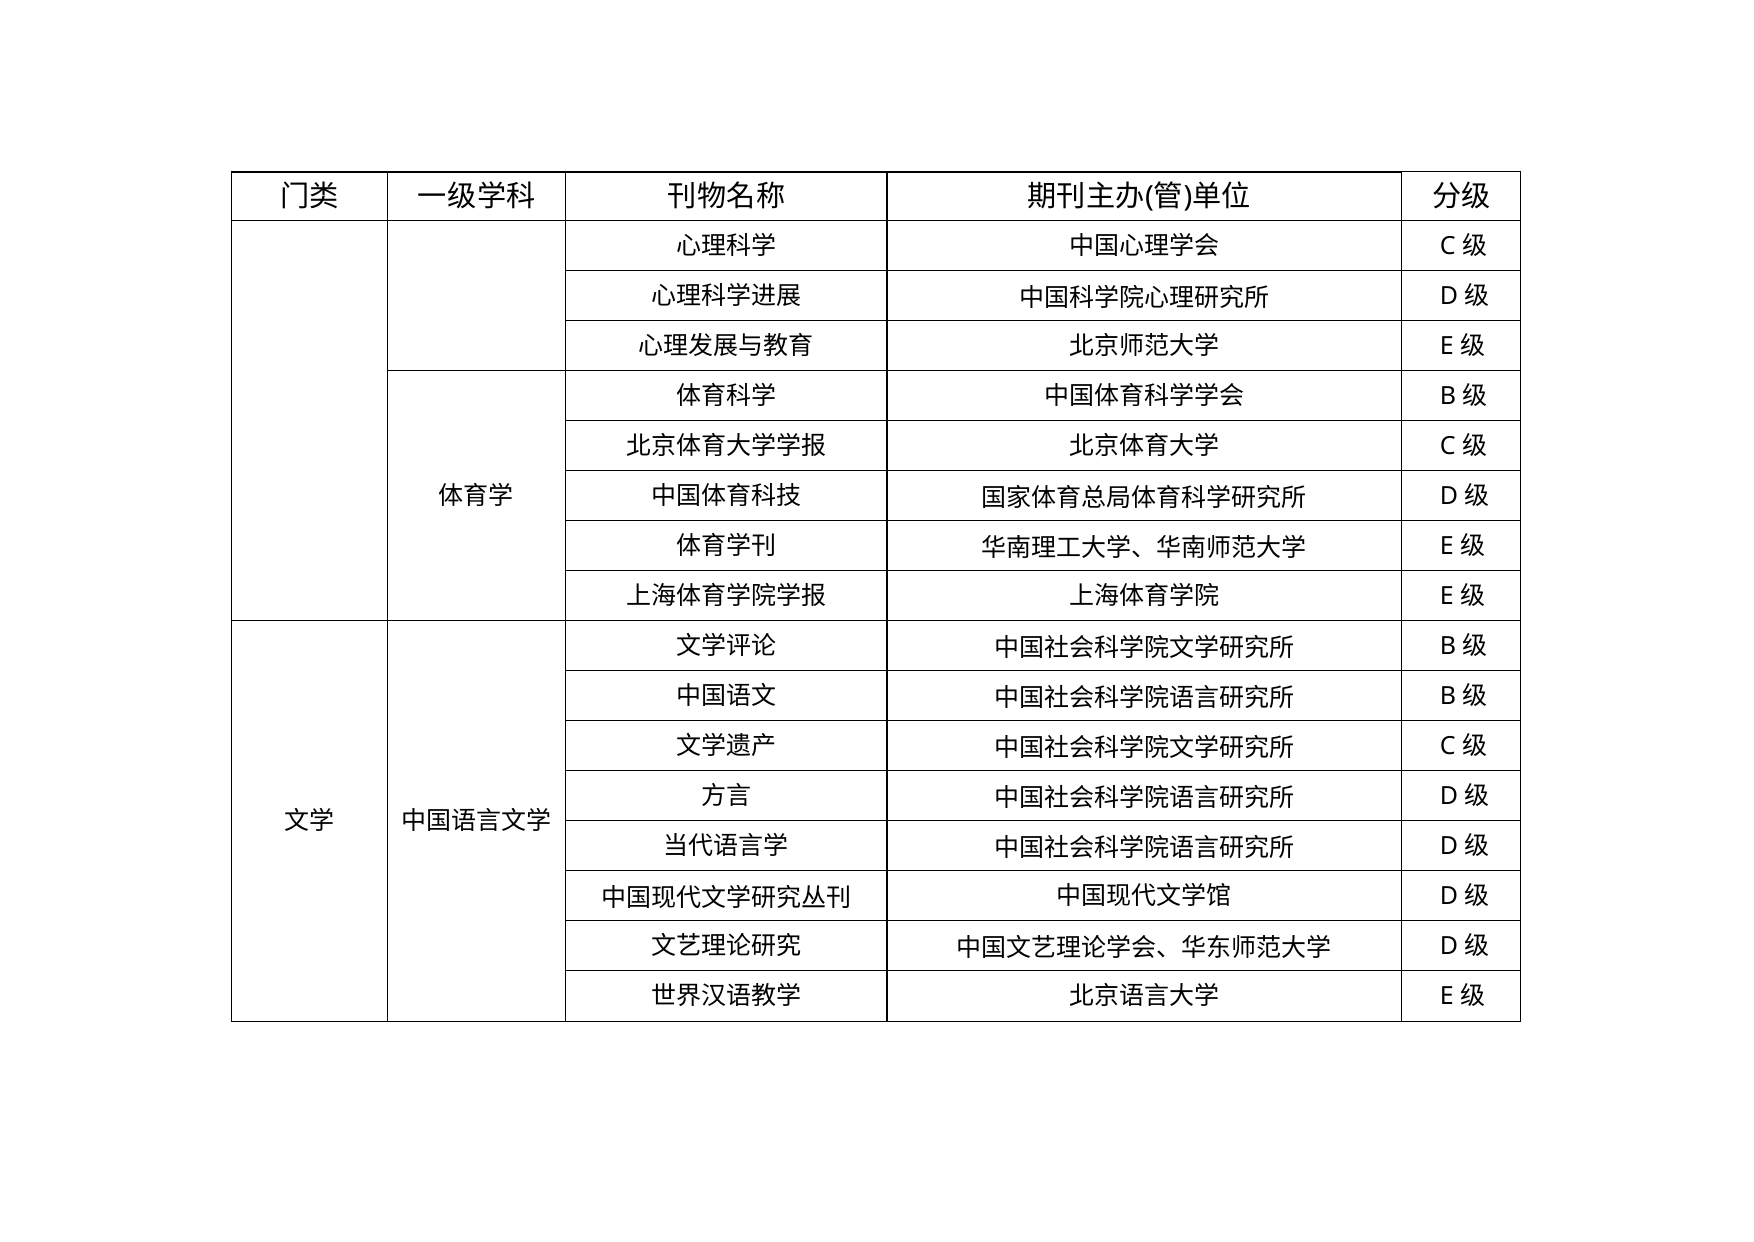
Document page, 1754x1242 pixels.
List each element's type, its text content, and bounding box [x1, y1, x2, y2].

table_cell B 级 [1402, 671, 1520, 720]
table_cell D 级 [1402, 471, 1520, 520]
table_cell 中国社会科学院语言研究所 [888, 771, 1401, 820]
table_cell 文学遗产 [566, 721, 886, 770]
table_cell 文艺理论研究 [566, 921, 886, 970]
table_cell 体育科学 [566, 371, 886, 420]
table_header 刊物名称 [566, 173, 886, 220]
table_cell 方言 [566, 771, 886, 820]
table_header 一级学科 [388, 173, 565, 220]
table_cell 中国体育科学学会 [888, 371, 1401, 420]
table_cell 中国心理学会 [888, 221, 1401, 270]
table_cell 心理科学 [566, 221, 886, 270]
table_cell 北京语言大学 [888, 971, 1401, 1021]
table_cell 中国体育科技 [566, 471, 886, 520]
table_cell 心理发展与教育 [566, 321, 886, 370]
table_header 期刊主办(管)单位 [888, 173, 1401, 220]
table_cell 中国社会科学院文学研究所 [888, 621, 1401, 670]
table_cell 心理科学进展 [566, 271, 886, 320]
table_cell D 级 [1402, 921, 1520, 970]
table_cell C 级 [1402, 721, 1520, 770]
table_cell 文学 [232, 621, 387, 1021]
table_cell 体育学刊 [566, 521, 886, 570]
table_cell E 级 [1402, 321, 1520, 370]
table_cell B 级 [1402, 621, 1520, 670]
table_cell B 级 [1402, 371, 1520, 420]
table_cell E 级 [1402, 521, 1520, 570]
table_cell 中国社会科学院文学研究所 [888, 721, 1401, 770]
table_cell 北京体育大学学报 [566, 421, 886, 470]
table_cell C 级 [1402, 421, 1520, 470]
table_cell 北京体育大学 [888, 421, 1401, 470]
table_cell E 级 [1402, 971, 1520, 1021]
table_cell 中国科学院心理研究所 [888, 271, 1401, 320]
table_cell D 级 [1402, 821, 1520, 870]
table_cell 中国现代文学研究丛刊 [566, 871, 886, 920]
table_cell 上海体育学院学报 [566, 571, 886, 620]
table_cell 世界汉语教学 [566, 971, 886, 1021]
table_cell 中国社会科学院语言研究所 [888, 821, 1401, 870]
table_cell 中国语言文学 [388, 621, 565, 1021]
table_cell 中国现代文学馆 [888, 871, 1401, 920]
table_cell 文学评论 [566, 621, 886, 670]
table_cell 国家体育总局体育科学研究所 [888, 471, 1401, 520]
table_cell C 级 [1402, 221, 1520, 270]
table_cell [232, 221, 387, 620]
table_cell 北京师范大学 [888, 321, 1401, 370]
table_cell 华南理工大学、华南师范大学 [888, 521, 1401, 570]
table_cell 中国文艺理论学会、华东师范大学 [888, 921, 1401, 970]
table_cell D 级 [1402, 771, 1520, 820]
table_header 门类 [232, 173, 387, 220]
table_cell 中国语文 [566, 671, 886, 720]
table_cell 当代语言学 [566, 821, 886, 870]
table_header 分级 [1402, 172, 1520, 220]
table_cell E 级 [1402, 571, 1520, 620]
table_cell 体育学 [388, 371, 565, 620]
table_cell D 级 [1402, 271, 1520, 320]
table_cell [388, 221, 565, 370]
table_cell 中国社会科学院语言研究所 [888, 671, 1401, 720]
table_cell D 级 [1402, 871, 1520, 920]
table_cell 上海体育学院 [888, 571, 1401, 620]
